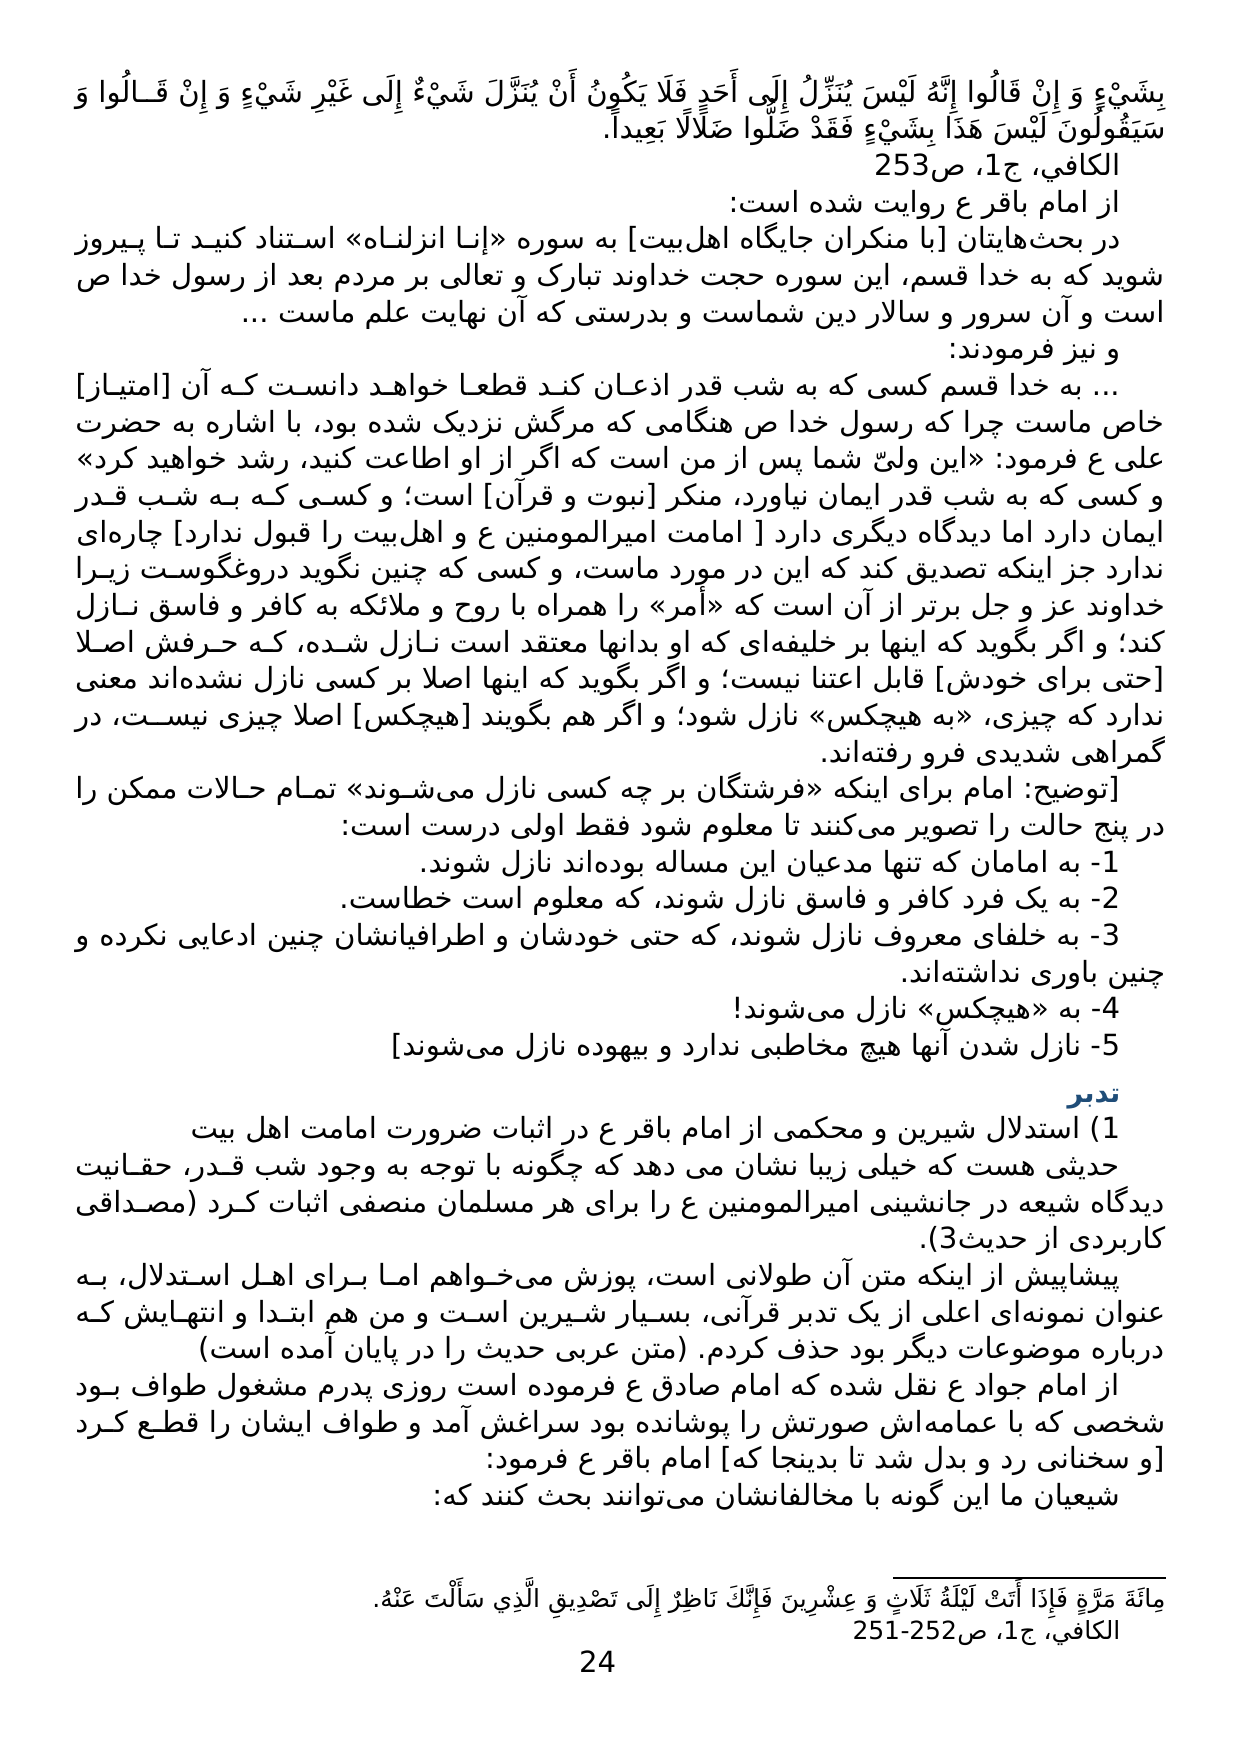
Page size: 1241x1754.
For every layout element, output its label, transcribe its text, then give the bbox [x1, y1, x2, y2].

subtitle تدبر [75, 1077, 1165, 1109]
text [توضیح: امام برای اینکه «فرشتگان بر چه کسی نازل می‌شوند» تمام حالات ممکن را در پنج حالت را تصویر می‌کنند تا معلوم شود فقط اولی درست است: [75, 772, 1165, 842]
text شیعیان ما این گونه با مخالفانشان می‌توانند بحث کنند که: [75, 1478, 1165, 1512]
text 5- نازل شدن آنها هیچ مخاطبی ندارد و بیهوده نازل می‌شوند] [75, 1028, 1165, 1062]
text از امام جواد ع نقل شده که امام صادق ع فرموده است روزی پدرم مشغول طواف بود شخصی که با عمامه‌اش صورتش را پوشانده بود سراغش آمد و طواف ایشان را قطع کرد [و سخنانی رد و بدل شد تا بدینجا که] امام باقر ع فرمود: [75, 1368, 1165, 1476]
text 3- به خلفای معروف نازل شوند، که حتی خودشان و اطرافیانشان چنین ادعایی نکرده و چنین باوری نداشته‌اند. [75, 918, 1165, 989]
text ... وَ ايْمُ اللَّهِ إِنَّ مَنْ صَدَّقَ بِلَيْلَةِ الْقَدْرِ لَيَعْلَمُ أَنَّهَا لَنَا خَاصَّةً لِقَوْلِ رَسُولِ اللَّهِ ص لِعَلِيٍّ ع حِينَ دَنَا مَوْتُهُ «هَذَا وَلِيُّكُمْ مِنْ بَعْدِي فَإِنْ أَطَعْتُمُوهُ رَشَدْتُمْ» وَ لَكِنْ مَنْ لَا يُؤْمِنُ بِمَا فِي لَيْلَةِ الْقَدْرِ مُنْكِرٌ وَ مَنْ آمَنَ بِلَيْلَةِ الْقَدْرِ مِمَّنْ عَلَى غَيْرِ رَأْيِنَا فَإِنَّهُ لَا يَسَعُهُ فِي الصِّدْقِ إِلَّا أَنْ يَقُولَ إِنَّهَا لَنَا وَ مَنْ لَمْ يَقُلْ فَإِنَّهُ كَاذِبٌ إِنَّ اللَّهَ عَزَّ وَ جَلَّ أَعْظَمُ مِنْ أَنْ يُنَزِّلَ الْأَمْرَ مَعَ الرُّوحِ وَ الْمَلَائِكَةِ إِلَى كَافِرٍ فَاسِقٍ فَإِنْ قَالَ إِنَّهُ يُنَزِّلُ إِلَى الْخَلِيفَةِ الَّذِي هُوَ عَلَيْهَا فَلَيْسَ قَوْلُهُمْ ذَلِكَ بِشَيْ‏ءٍ وَ إِنْ قَالُوا إِنَّهُ لَيْسَ يُنَزِّلُ إِلَى أَحَدٍ فَلَا يَكُونُ أَنْ يُنَزَّلَ شَيْ‏ءٌ إِلَى غَيْرِ شَيْ‏ءٍ وَ إِنْ قَالُوا وَ سَيَقُولُونَ لَيْسَ هَذَا بِشَيْ‏ءٍ فَقَدْ ضَلُّوا ضَلَالًا بَعِيداً. [75, 75, 1165, 146]
text 4- به «هیچکس» نازل می‌شوند! [75, 992, 1165, 1026]
text و نیز فرمودند: [75, 332, 1165, 366]
text 2- به یک فرد کافر و فاسق نازل شوند، که معلوم است خطاست. [75, 882, 1165, 916]
text ... به خدا قسم کسی که به شب قدر اذعان کند قطعا خواهد دانست که آن [امتیاز] خاص ماست چرا که رسول خدا ص هنگامی که مرگش نزدیک شده بود، با اشاره به حضرت علی ع فرمود: «این ولیّ شما پس از من است که اگر از او اطاعت کنید، رشد خواهید کرد» و کسی که به شب قدر ایمان نیاورد، منکر [نبوت و قرآن] است؛ و کسی که به شب قدر ایمان دارد اما دیدگاه دیگری دارد [ امامت امیرالمومنین ع و اهل‌بیت را قبول ندارد] چاره‌ای ندارد جز اینکه تصدیق کند که این در مورد ماست، و کسی که چنین نگوید دروغگوست زیرا خداوند عز و جل برتر از آن است که «أمر» را همراه با روح و ملائکه به کافر و فاسق نازل کند؛ و اگر بگوید که اینها بر خلیفه‌ای که او بدانها معتقد است نازل شده، که حرفش اصلا [حتی برای خودش] قابل اعتنا نیست؛ و اگر بگوید که اینها اصلا بر کسی نازل نشده‌اند معنی ندارد که چیزی، «به هیچکس» نازل شود؛ و اگر هم بگویند [هیچکس] اصلا چیزی نیست، در گمراهی شدیدی فرو رفته‌اند. [75, 368, 1165, 769]
text در بحث‌هایتان [با منکران جایگاه اهل‌بیت] به سوره «إنا انزلناه» استناد کنید تا پیروز شوید که به خدا قسم، این سوره حجت خداوند تبارک و تعالی بر مردم بعد از رسول خدا ص است و آن سرور و سالار دین شماست و بدرستی که آن نهایت علم ماست ... [75, 222, 1165, 329]
text 1) استدلال شیرین و محکمی از امام باقر ع در اثبات ضرورت امامت اهل بیت [75, 1112, 1165, 1146]
text حدیثی هست که خیلی زیبا نشان می دهد که چگونه با توجه به وجود شب قدر، حقانیت دیدگاه شیعه در جانشینی امیرالمومنین ع را برای هر مسلمان منصفی اثبات کرد (مصداقی کاربردی از حدیث3). [75, 1148, 1165, 1256]
text از امام باقر ع روایت شده است: [75, 185, 1165, 219]
text 1- به امامان که تنها مدعیان این مساله بوده‌اند نازل شوند. [75, 845, 1165, 879]
text پیشاپیش از اینکه متن آن طولانی است، پوزش می‌خواهم اما برای اهل استدلال، به عنوان نمونه‌ای اعلی از یک تدبر قرآنی، بسیار شیرین است و من هم ابتدا و انتهایش که درباره موضوعات دیگر بود حذف کردم. (متن عربی حدیث را در پایان آمده است) [75, 1258, 1165, 1366]
text الكافي، ج‏1، ص253 [75, 148, 1165, 182]
